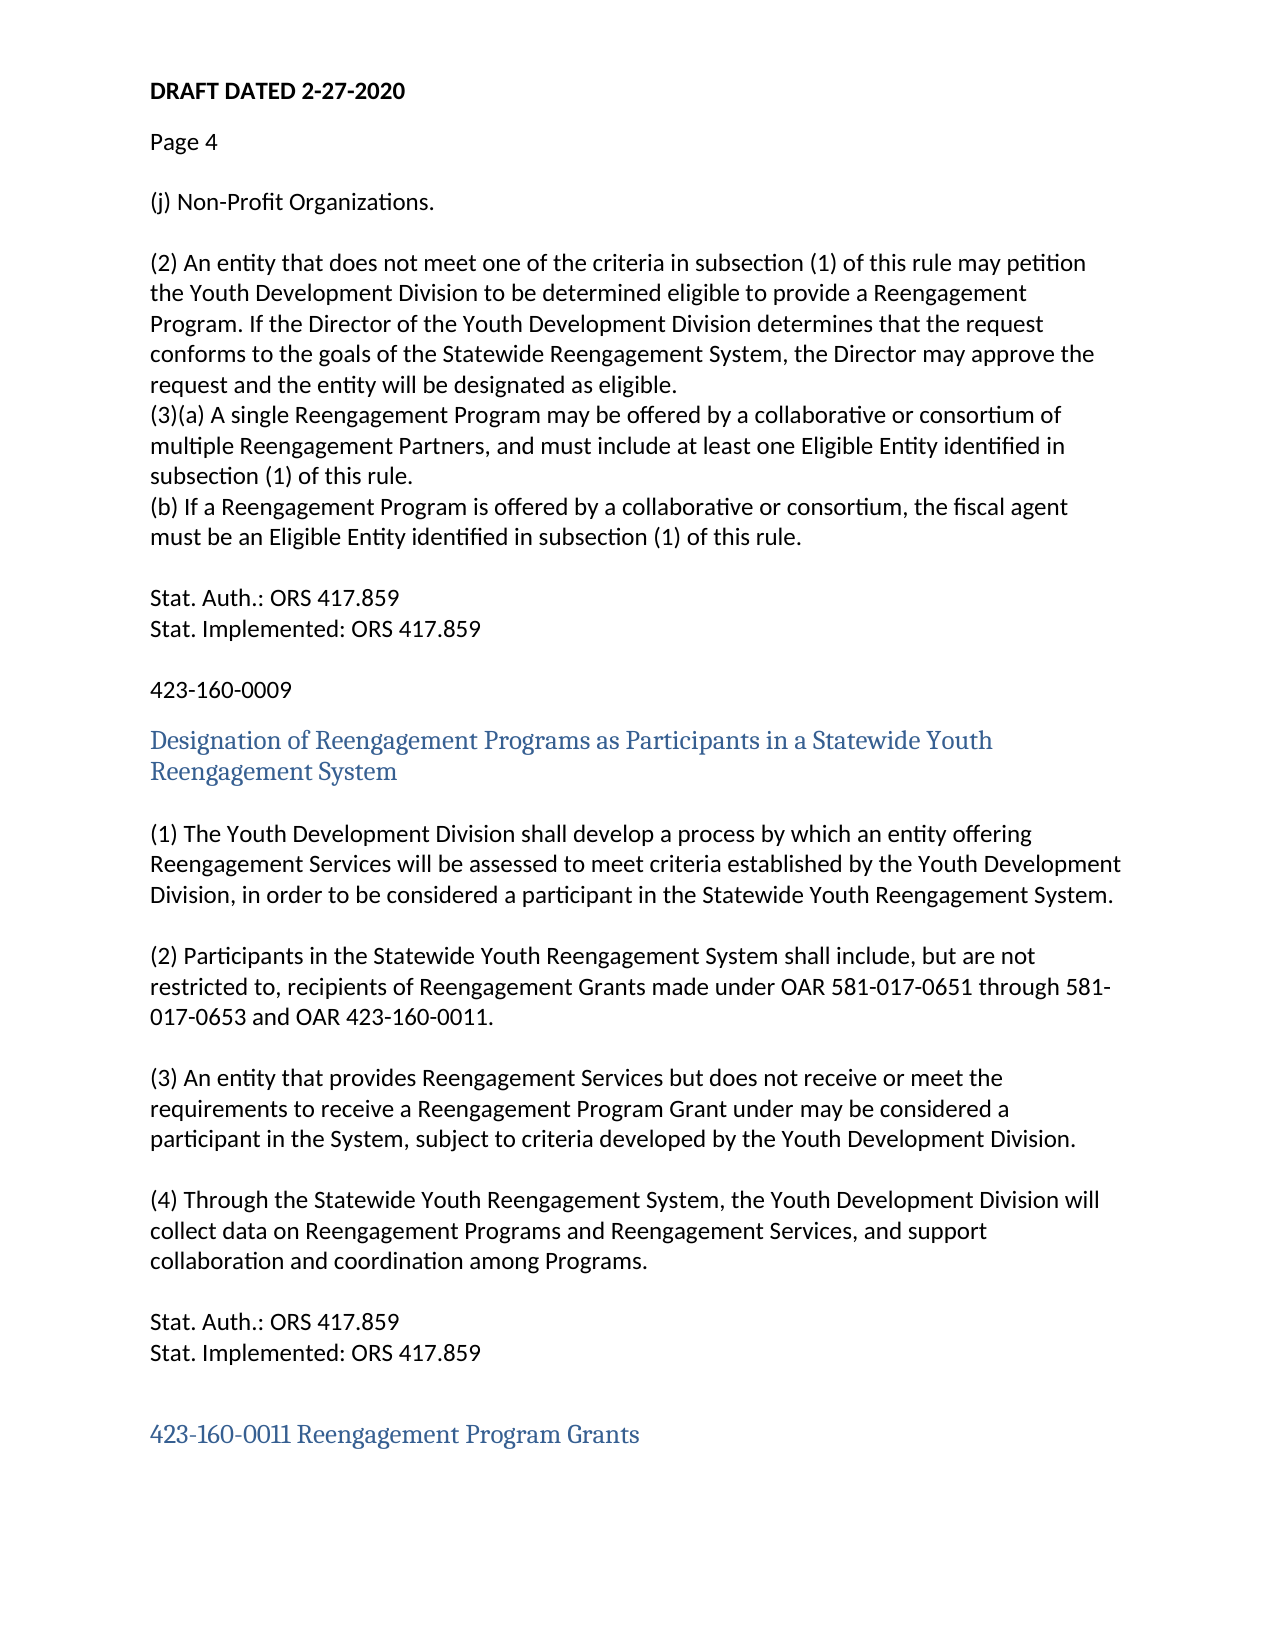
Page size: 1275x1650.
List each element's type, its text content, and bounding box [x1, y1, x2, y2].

text (4) Through the Statewide Youth Reengagement System, the Youth Development Division will collect data on Reengagement Programs and Reengagement Services, and support collaboration and coordination among Programs. [150, 1184, 1125, 1276]
text 423-160-0009 [150, 674, 1125, 704]
text (2) An entity that does not meet one of the criteria in subsection (1) of this rule may petition the Youth Development Division to be determined eligible to provide a Reengagement Program. If the Director of the Youth Development Division determines that the request conforms to the goals of the Statewide Reengagement System, the Director may approve the request and the entity will be designated as eligible. [150, 247, 1125, 399]
text (3) An entity that provides Reengagement Services but does not receive or meet the requirements to receive a Reengagement Program Grant under may be considered a participant in the System, subject to criteria developed by the Youth Development Division. [150, 1062, 1125, 1154]
text (3)(a) A single Reengagement Program may be offered by a collaborative or consortium of multiple Reengagement Partners, and must include at least one Eligible Entity identified in subsection (1) of this rule. [150, 399, 1125, 491]
text Stat. Implemented: ORS 417.859 [150, 1337, 1125, 1367]
text Stat. Auth.: ORS 417.859 [150, 1306, 1125, 1337]
subtitle 423-160-0011 Reengagement Program Grants [150, 1419, 1125, 1450]
text (b) If a Reengagement Program is offered by a collaborative or consortium, the fiscal agent must be an Eligible Entity identified in subsection (1) of this rule. [150, 491, 1125, 552]
subtitle Designation of Reengagement Programs as Participants in a Statewide Youth Reengagement System [150, 725, 1125, 788]
text (j) Non-Profit Organizations. [150, 186, 1125, 216]
text (2) Participants in the Statewide Youth Reengagement System shall include, but are not restricted to, recipients of Reengagement Grants made under OAR 581-017-0651 through 581-017-0653 and OAR 423-160-0011. [150, 940, 1125, 1032]
text (1) The Youth Development Division shall develop a process by which an entity offering Reengagement Services will be assessed to meet criteria established by the Youth Development Division, in order to be considered a participant in the Statewide Youth Reengagement System. [150, 818, 1125, 910]
text Stat. Implemented: ORS 417.859 [150, 613, 1125, 643]
text Stat. Auth.: ORS 417.859 [150, 582, 1125, 613]
